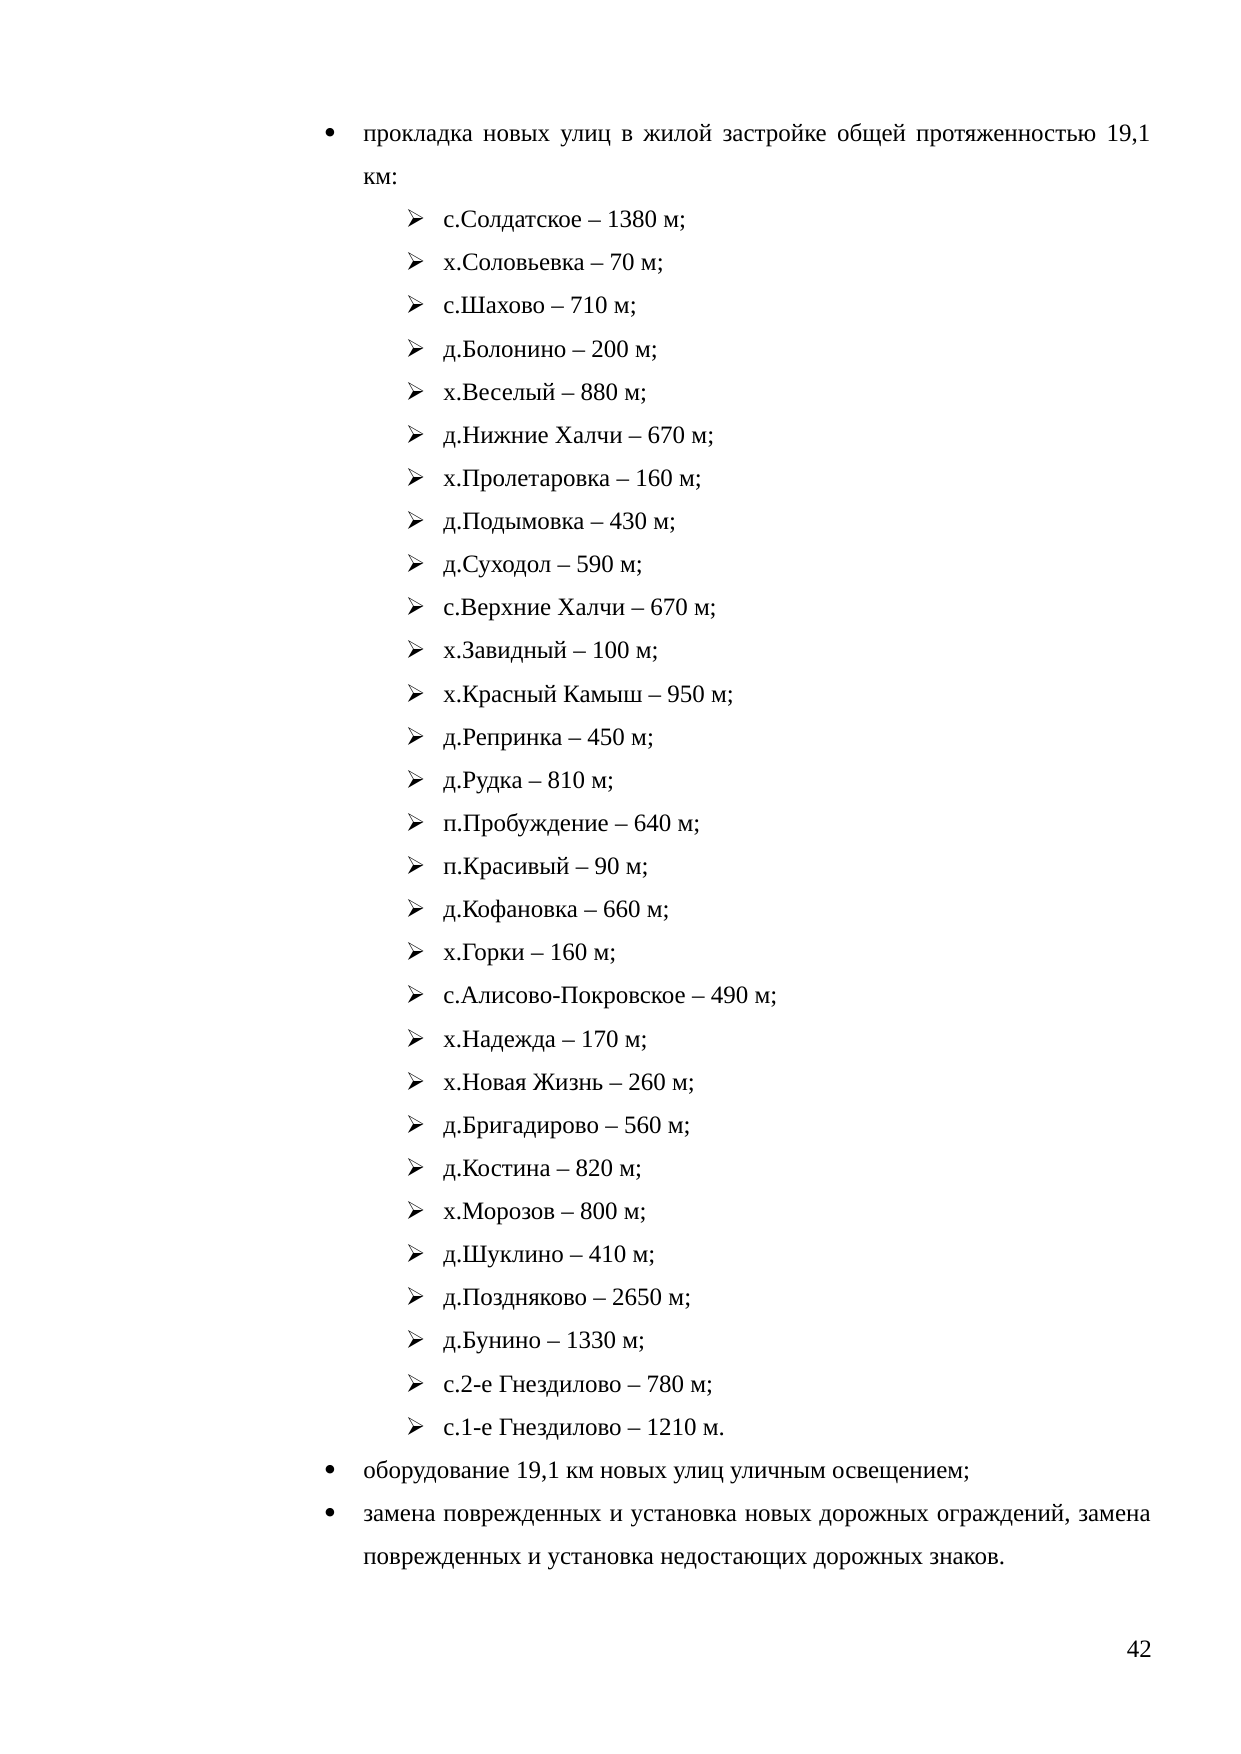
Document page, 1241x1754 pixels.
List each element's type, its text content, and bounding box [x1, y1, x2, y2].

list замена поврежденных и установка новых дорожных ограждений, замена поврежденных и установка недостающих дорожных знаков. [326, 1498, 1152, 1570]
list х.Новая Жизнь – 260 м; [406, 1067, 1152, 1096]
list д.Нижние Халчи – 670 м; [406, 420, 1152, 449]
list п.Красивый – 90 м; [406, 851, 1152, 880]
list д.Рудка – 810 м; [406, 765, 1152, 794]
list д.Бригадирово – 560 м; [406, 1110, 1152, 1139]
list х.Завидный – 100 м; [406, 636, 1152, 664]
list х.Красный Камыш – 950 м; [406, 679, 1152, 707]
list х.Соловьевка – 70 м; [406, 247, 1152, 276]
list с.Шахово – 710 м; [406, 291, 1152, 319]
list с.1-е Гнездилово – 1210 м. [406, 1412, 1152, 1441]
list д.Подымовка – 430 м; [406, 506, 1152, 535]
list п.Пробуждение – 640 м; [406, 808, 1152, 837]
list х.Веселый – 880 м; [406, 377, 1152, 406]
list д.Бунино – 1330 м; [406, 1326, 1152, 1354]
list х.Надежда – 170 м; [406, 1024, 1152, 1052]
list с.Солдатское – 1380 м; [406, 204, 1152, 233]
list х.Пролетаровка – 160 м; [406, 463, 1152, 492]
list д.Суходол – 590 м; [406, 549, 1152, 578]
list д.Поздняково – 2650 м; [406, 1282, 1152, 1311]
list д.Костина – 820 м; [406, 1153, 1152, 1182]
list д.Болонино – 200 м; [406, 334, 1152, 362]
list с.2-е Гнездилово – 780 м; [406, 1369, 1152, 1397]
list с.Верхние Халчи – 670 м; [406, 592, 1152, 621]
list д.Репринка – 450 м; [406, 722, 1152, 751]
list прокладка новых улиц в жилой застройке общей протяженностью 19,1 км: [326, 118, 1152, 190]
list х.Морозов – 800 м; [406, 1196, 1152, 1225]
list д.Кофановка – 660 м; [406, 894, 1152, 923]
list с.Алисово-Покровское – 490 м; [406, 981, 1152, 1009]
list х.Горки – 160 м; [406, 937, 1152, 966]
list оборудование 19,1 км новых улиц уличным освещением; [326, 1455, 1152, 1484]
list д.Шуклино – 410 м; [406, 1239, 1152, 1268]
